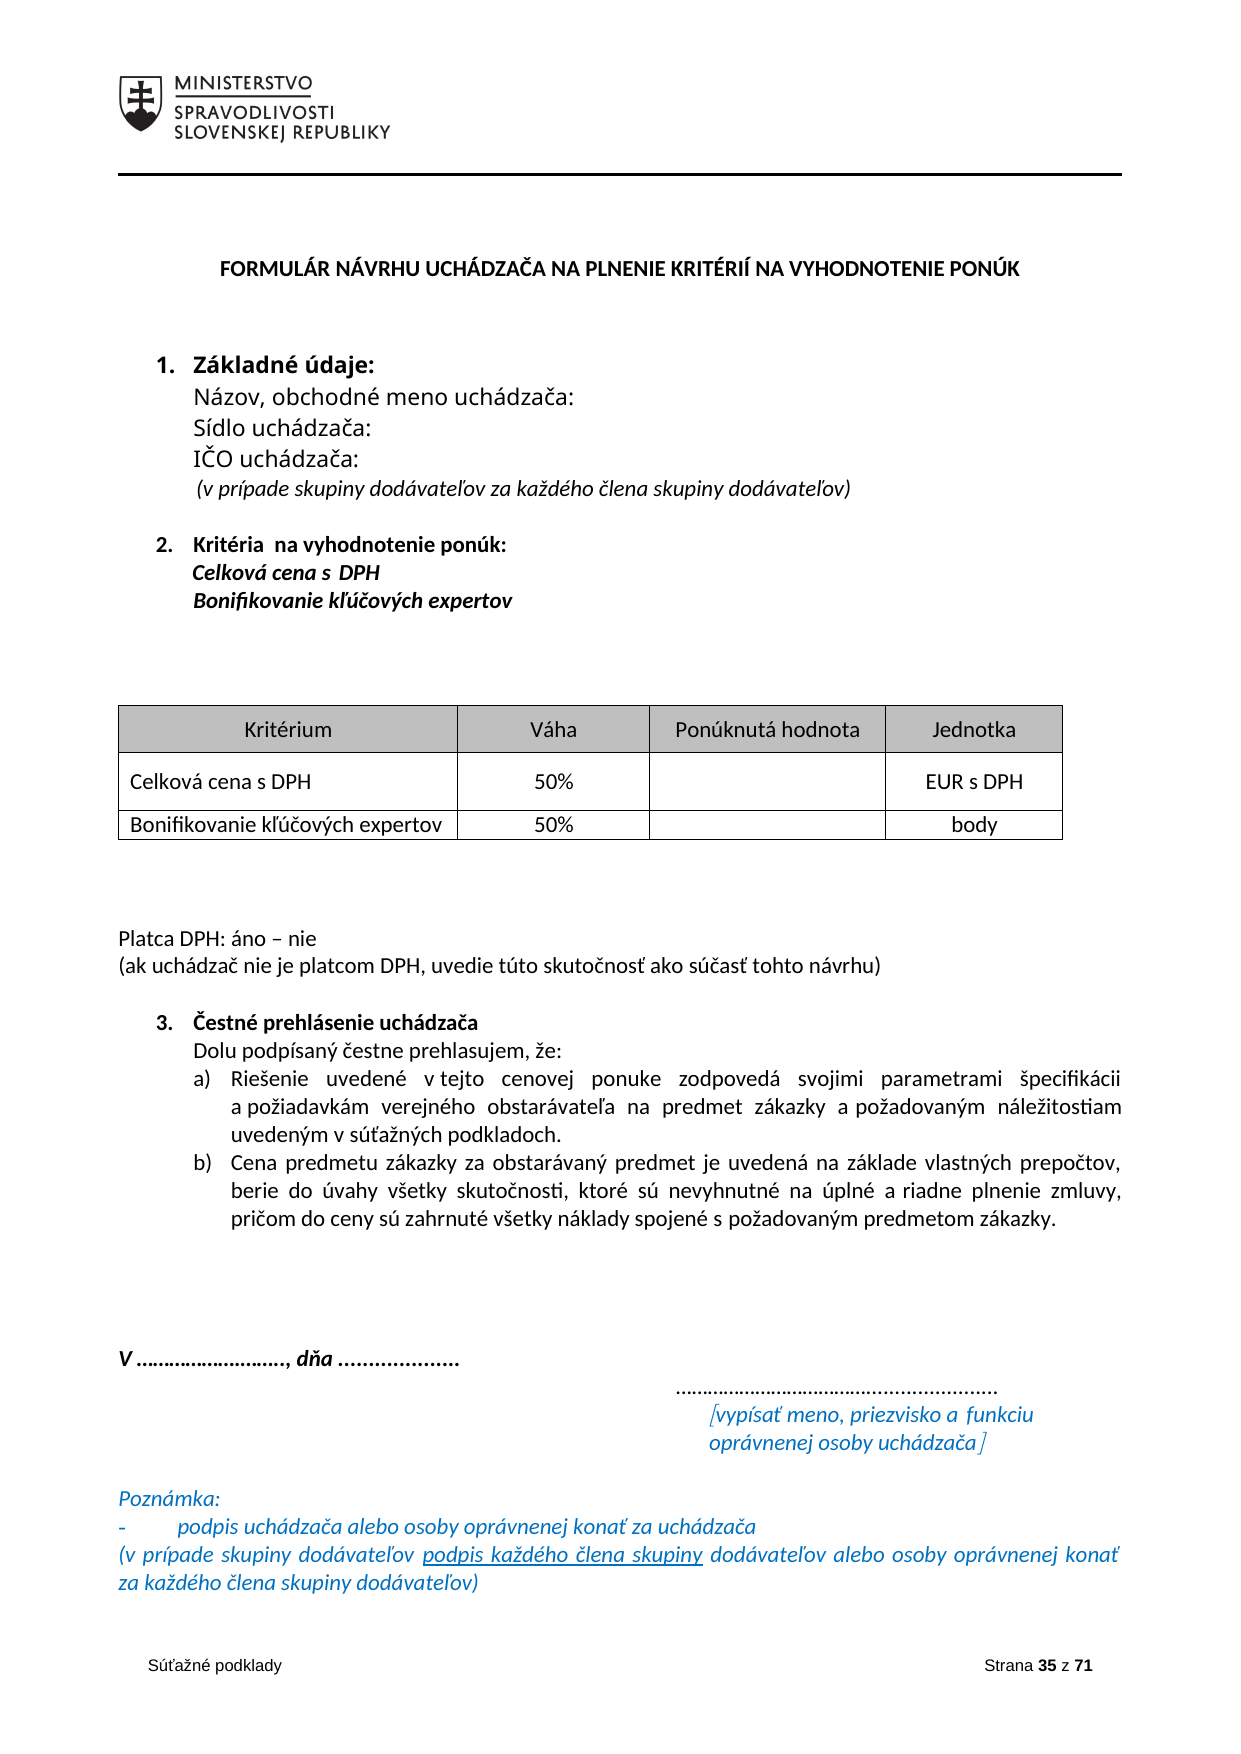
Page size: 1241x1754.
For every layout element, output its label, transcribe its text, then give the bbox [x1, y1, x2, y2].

list Čestné prehlásenie uchádzača [156, 1008, 1122, 1036]
list Riešenie uvedené v tejto cenovej ponuke zodpovedá svojimi parametrami špecifikácii a požiadavkám verejného obstarávateľa na predmet zákazky a požadovaným náležitostiam uvedeným v súťažných podkladoch. [193, 1064, 1122, 1148]
table_cell Bonifikovanie kľúčových expertov [119, 811, 457, 838]
text oprávnenej osoby uchádzača [635, 1428, 1122, 1456]
text (v prípade skupiny dodávateľov podpis každého člena skupiny dodávateľov alebo osoby oprávnenej konať za každého člena skupiny dodávateľov) [118, 1540, 1122, 1596]
text (ak uchádzač nie je platcom DPH, uvedie túto skutočnosť ako súčasť tohto návrhu) [118, 952, 1122, 980]
text vypísať meno, priezvisko a funkciu [118, 1400, 1122, 1428]
text V ……………….…….., dňa .................... ………………………………....................... [118, 1344, 1122, 1400]
list podpis uchádzača alebo osoby oprávnenej konať za uchádzača [118, 1512, 1122, 1540]
list Dolu podpísaný čestne prehlasujem, že: [193, 1036, 1122, 1064]
list Bonifikovanie kľúčových expertov [193, 587, 1122, 614]
table_cell 50% [458, 753, 649, 809]
table_header Kritérium [119, 706, 457, 752]
list Sídlo uchádzača: [193, 412, 1122, 443]
text Celková cena s DPH [118, 558, 1122, 587]
list Cena predmetu zákazky za obstarávaný predmet je uvedená na základe vlastných prepočtov, berie do úvahy všetky skutočnosti, ktoré sú nevyhnutné na úplné a riadne plnenie zmluvy, pričom do ceny sú zahrnuté všetky náklady spojené s požadovaným predmetom zákazky. [193, 1148, 1122, 1232]
picture [118, 73, 390, 144]
list IČO uchádzača: [193, 443, 1122, 474]
subtitle FORMULÁR NÁVRHU UCHÁDZAČA NA PLNENIE KRITÉRIÍ NA VYHODNOTENIE PONÚK [118, 254, 1122, 282]
text Poznámka: [118, 1484, 1047, 1512]
text (v prípade skupiny dodávateľov za každého člena skupiny dodávateľov) [118, 474, 1122, 502]
list Názov, obchodné meno uchádzača: [193, 381, 1122, 412]
table_header Jednotka [886, 706, 1062, 752]
table_header Ponúknutá hodnota [650, 706, 885, 752]
table_cell [650, 753, 885, 809]
table_cell 50% [458, 811, 649, 838]
list Základné údaje: [156, 349, 1122, 381]
list Kritéria na vyhodnotenie ponúk: [156, 531, 1122, 558]
text Platca DPH: áno – nie [118, 924, 1122, 952]
table_cell [650, 811, 885, 838]
table_cell EUR s DPH [886, 753, 1062, 809]
table_cell Celková cena s DPH [119, 753, 457, 809]
table_cell body [886, 811, 1062, 838]
table_header Váha [458, 706, 649, 752]
